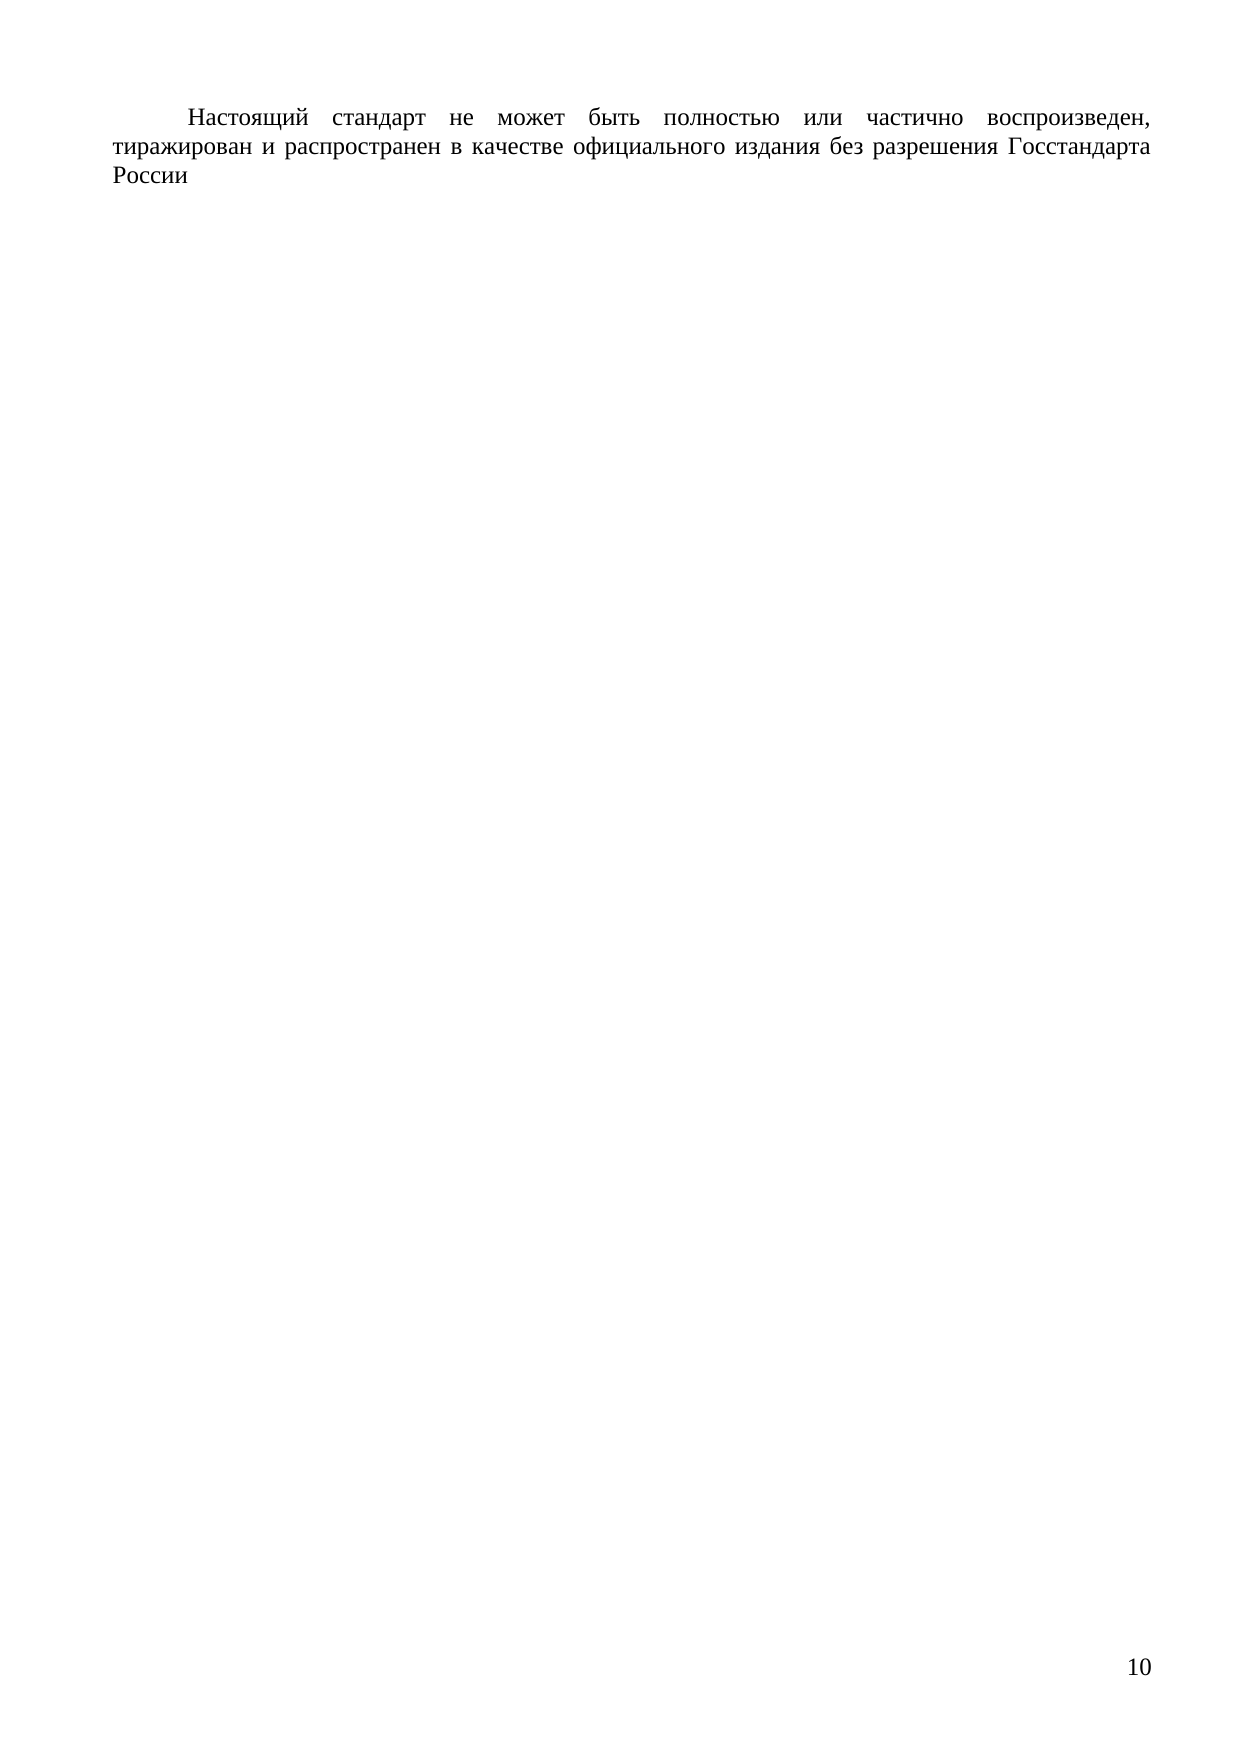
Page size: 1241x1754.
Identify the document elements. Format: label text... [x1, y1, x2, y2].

text Настоящий стандарт не может быть полностью или частично воспроизведен, тиражирован и распространен в качестве официального издания без разрешения Госстандарта России [112, 102, 1152, 189]
